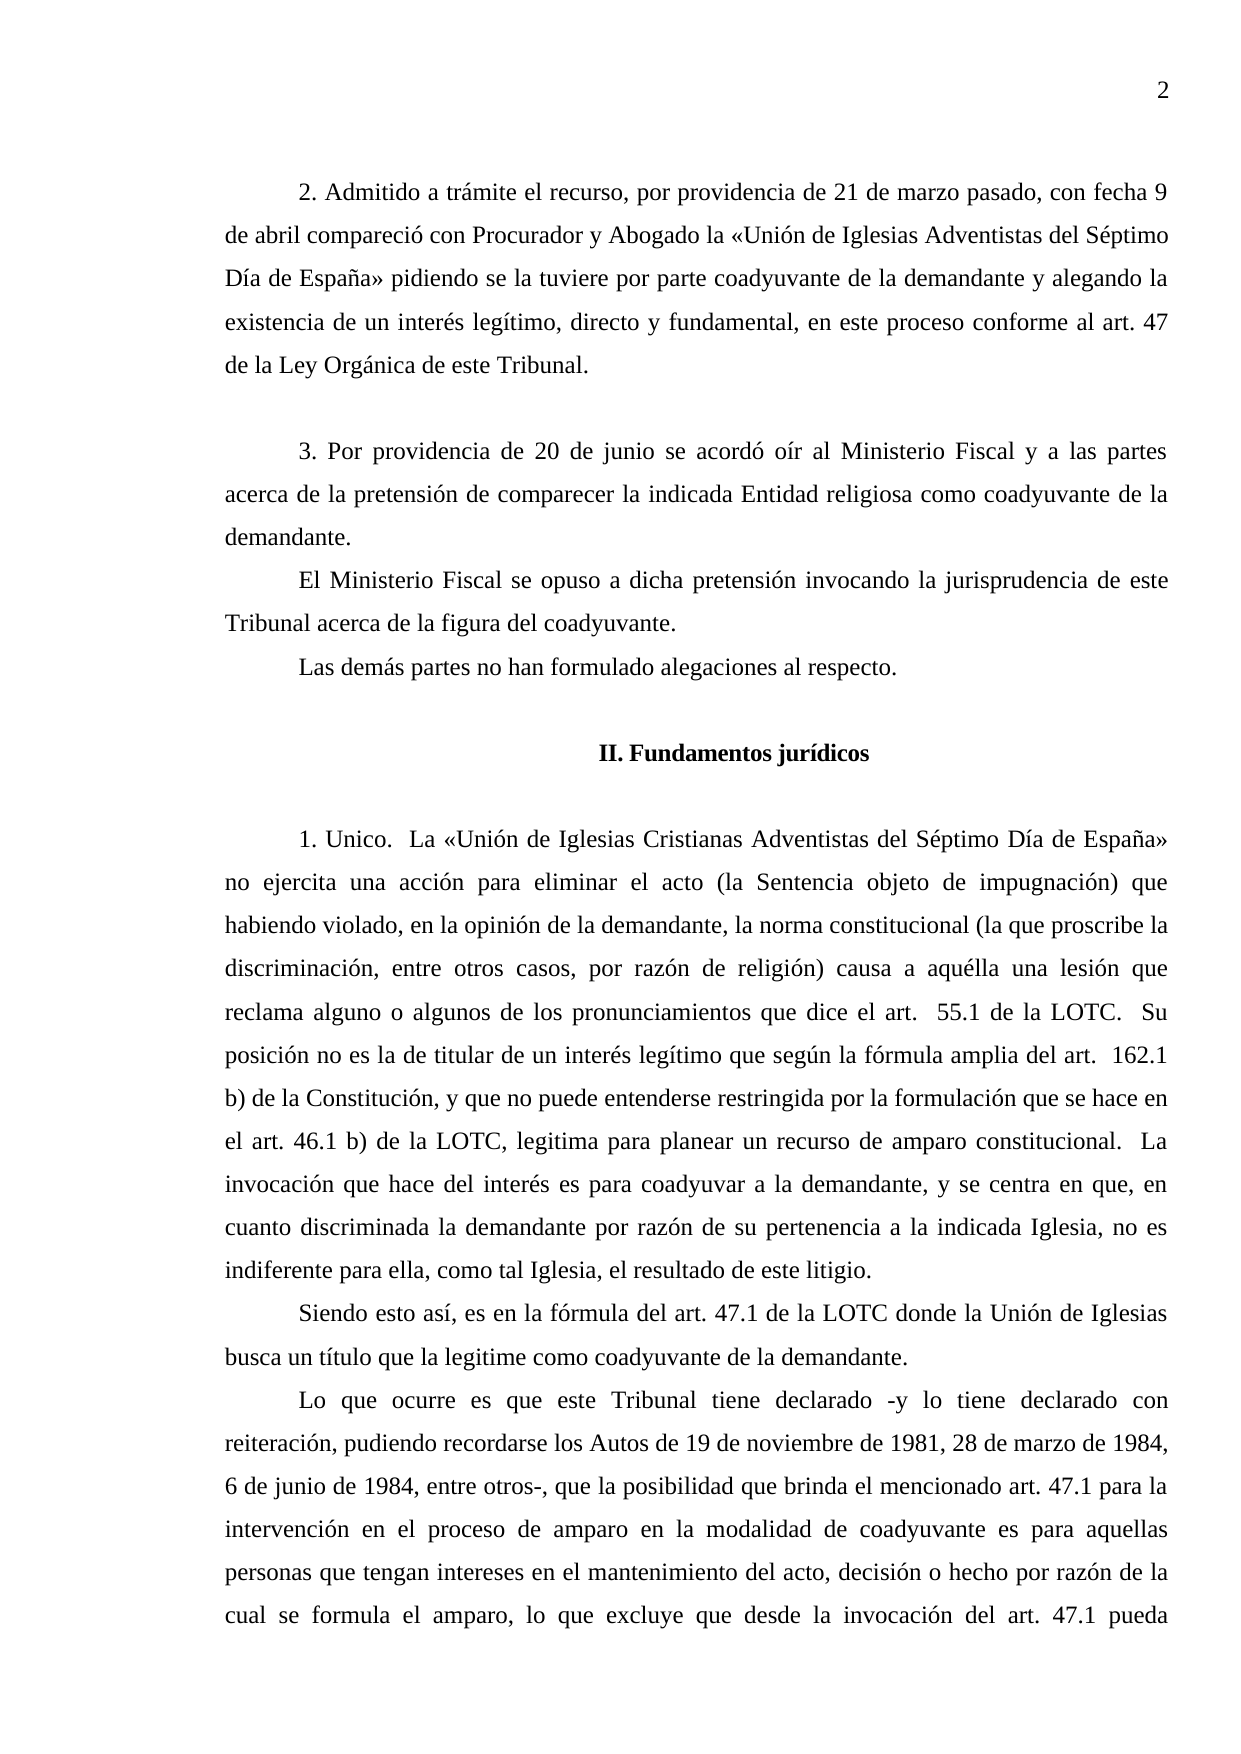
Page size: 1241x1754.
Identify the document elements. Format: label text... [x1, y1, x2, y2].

text 2. Admitido a trámite el recurso, por providencia de 21 de marzo pasado, con fecha 9 de abril compareció con Procurador y Abogado la «Unión de Iglesias Adventistas del Séptimo Día de España» pidiendo se la tuviere por parte coadyuvante de la demandante y alegando la existencia de un interés legítimo, directo y fundamental, en este proceso conforme al art. 47 de la Ley Orgánica de este Tribunal. [224, 177, 1169, 378]
text Siendo esto así, es en la fórmula del art. 47.1 de la LOTC donde la Unión de Iglesias busca un título que la legitime como coadyuvante de la demandante. [224, 1298, 1169, 1370]
text Las demás partes no han formulado alegaciones al respecto. [224, 652, 1169, 680]
text El Ministerio Fiscal se opuso a dicha pretensión invocando la jurisprudencia de este Tribunal acerca de la figura del coadyuvante. [224, 565, 1169, 637]
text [224, 1385, 1169, 1629]
text 3. Por providencia de 20 de junio se acordó oír al Ministerio Fiscal y a las partes acerca de la pretensión de comparecer la indicada Entidad religiosa como coadyuvante de la demandante. [224, 436, 1169, 551]
text 1. Unico. La «Unión de Iglesias Cristianas Adventistas del Séptimo Día de España» no ejercita una acción para eliminar el acto (la Sentencia objeto de impugnación) que habiendo violado, en la opinión de la demandante, la norma constitucional (la que proscribe la discriminación, entre otros casos, por razón de religión) causa a aquélla una lesión que reclama alguno o algunos de los pronunciamientos que dice el art. 55.1 de la LOTC. Su posición no es la de titular de un interés legítimo que según la fórmula amplia del art. 162.1 b) de la Constitución, y que no puede entenderse restringida por la formulación que se hace en el art. 46.1 b) de la LOTC, legitima para planear un recurso de amparo constitucional. La invocación que hace del interés es para coadyuvar a la demandante, y se centra en que, en cuanto discriminada la demandante por razón de su pertenencia a la indicada Iglesia, no es indiferente para ella, como tal Iglesia, el resultado de este litigio. [224, 824, 1169, 1284]
subtitle II. Fundamentos jurídicos [224, 738, 1169, 767]
